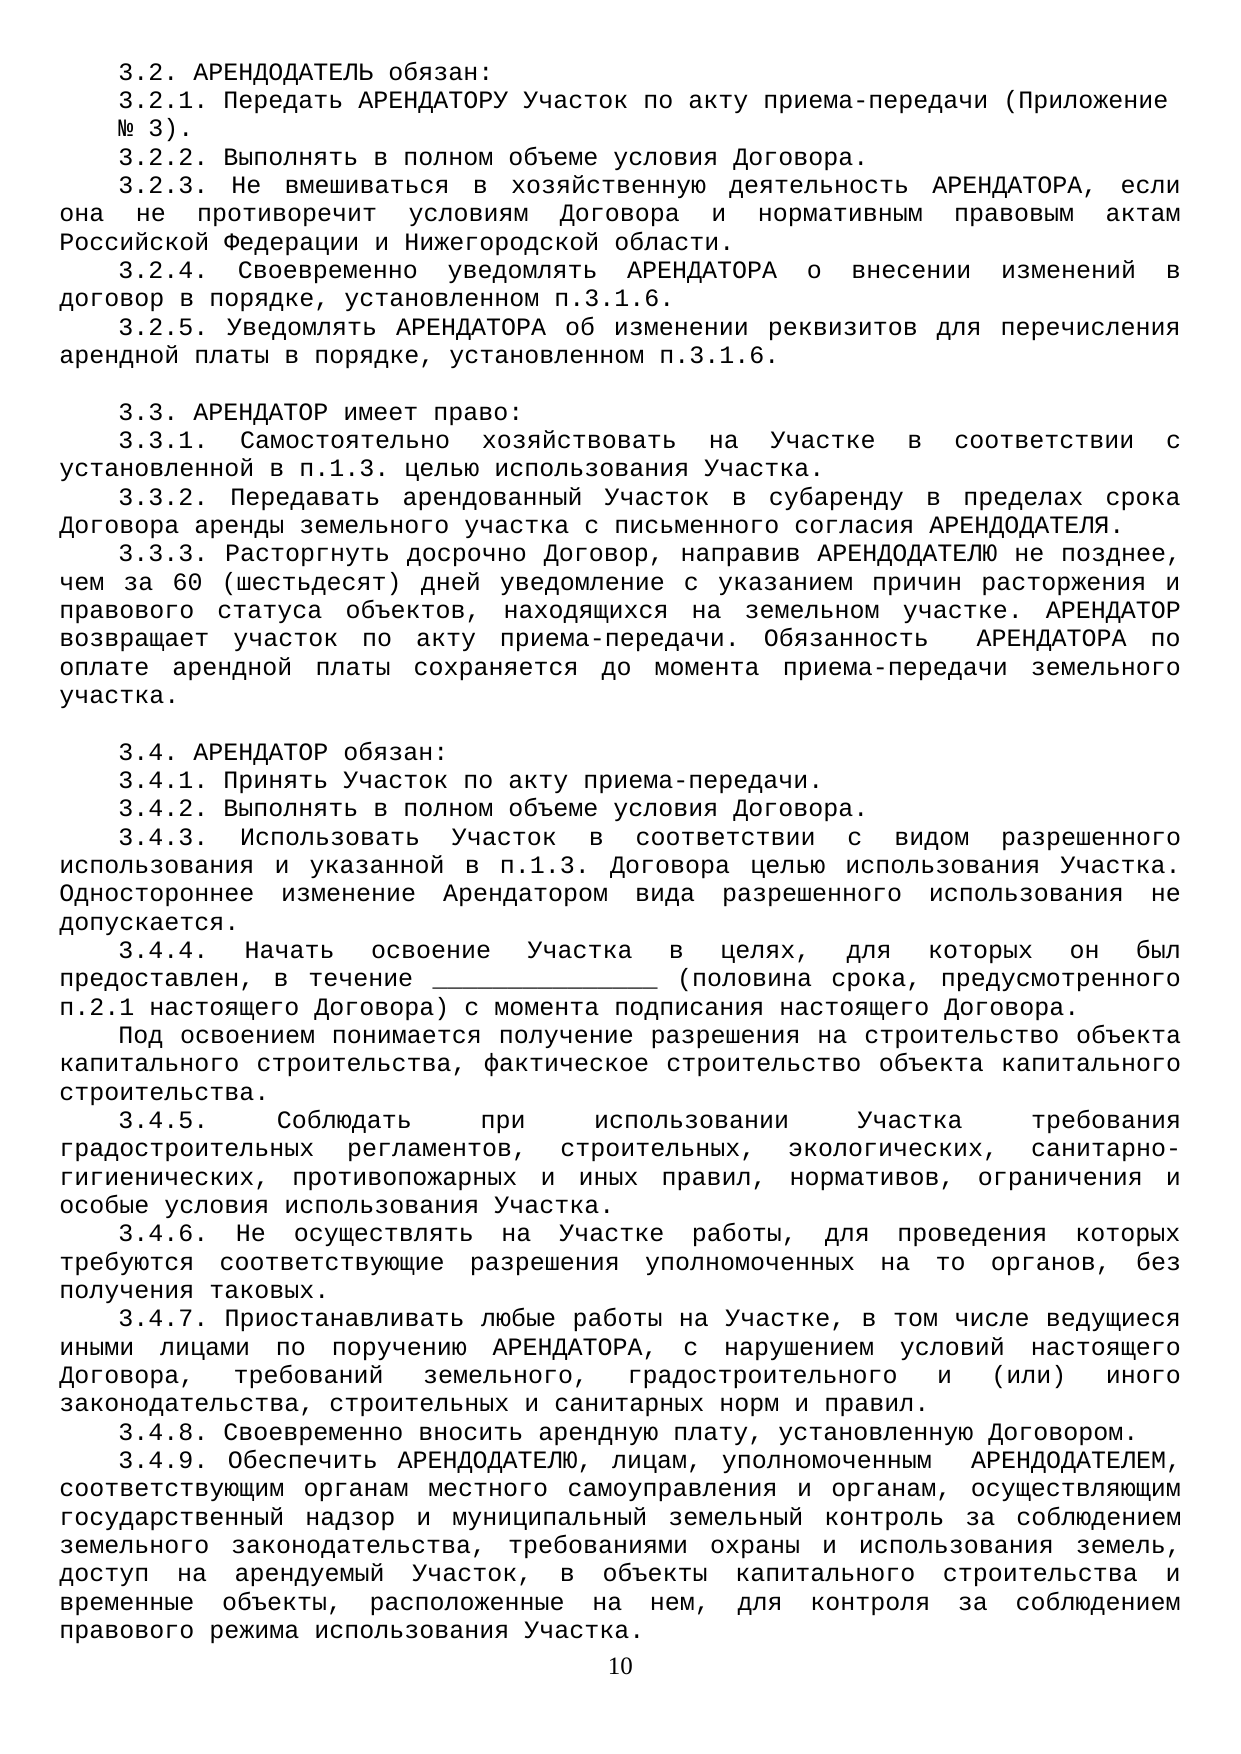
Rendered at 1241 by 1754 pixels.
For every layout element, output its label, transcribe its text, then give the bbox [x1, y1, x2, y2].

text 3.2.4. Своевременно уведомлять АРЕНДАТОРА о внесении изменений в договор в порядке, установленном п.3.1.6. [59, 257, 1181, 314]
text 3.3.2. Передавать арендованный Участок в субаренду в пределах срока Договора аренды земельного участка с письменного согласия АРЕНДОДАТЕЛЯ. [59, 484, 1181, 541]
text 3.4.1. Принять Участок по акту приема-передачи. [59, 767, 1181, 796]
text 3.4.8. Своевременно вносить арендную плату, установленную Договором. [59, 1419, 1181, 1447]
text 3.2.3. Не вмешиваться в хозяйственную деятельность АРЕНДАТОРА, если она не противоречит условиям Договора и нормативным правовым актам Российской Федерации и Нижегородской области. [59, 172, 1181, 257]
text 3.4.7. Приостанавливать любые работы на Участке, в том числе ведущиеся иными лицами по поручению АРЕНДАТОРА, с нарушением условий настоящего Договора, требований земельного, градостроительного и (или) иного законодательства, строительных и санитарных норм и правил. [59, 1306, 1181, 1419]
text 3.4.2. Выполнять в полном объеме условия Договора. [59, 796, 1181, 824]
text 3.4. АРЕНДАТОР обязан: [59, 739, 1181, 767]
text 3.3.3. Расторгнуть досрочно Договор, направив АРЕНДОДАТЕЛЮ не позднее, чем за 60 (шестьдесят) дней уведомление с указанием причин расторжения и правового статуса объектов, находящихся на земельном участке. АРЕНДАТОР возвращает участок по акту приема-передачи. Обязанность АРЕНДАТОРА по оплате арендной платы сохраняется до момента приема-передачи земельного участка. [59, 541, 1181, 711]
text № 3). [59, 116, 1181, 144]
text 3.4.4. Начать освоение Участка в целях, для которых он был предоставлен, в течение _______________ (половина срока, предусмотренного п.2.1 настоящего Договора) с момента подписания настоящего Договора. [59, 937, 1181, 1022]
text 3.3. АРЕНДАТОР имеет право: [59, 399, 1181, 427]
text 3.4.9. Обеспечить АРЕНДОДАТЕЛЮ, лицам, уполномоченным АРЕНДОДАТЕЛЕМ, соответствующим органам местного самоуправления и органам, осуществляющим государственный надзор и муниципальный земельный контроль за соблюдением земельного законодательства, требованиями охраны и использования земель, доступ на арендуемый Участок, в объекты капитального строительства и временные объекты, расположенные на нем, для контроля за соблюдением правового режима использования Участка. [59, 1447, 1181, 1646]
text 3.4.5. Соблюдать при использовании Участка требования градостроительных регламентов, строительных, экологических, санитарно-гигиенических, противопожарных и иных правил, нормативов, ограничения и особые условия использования Участка. [59, 1107, 1181, 1221]
text 3.4.3. Использовать Участок в соответствии с видом разрешенного использования и указанной в п.1.3. Договора целью использования Участка. Одностороннее изменение Арендатором вида разрешенного использования не допускается. [59, 824, 1181, 937]
text 3.2.5. Уведомлять АРЕНДАТОРА об изменении реквизитов для перечисления арендной платы в порядке, установленном п.3.1.6. [59, 314, 1181, 371]
text 3.3.1. Самостоятельно хозяйствовать на Участке в соответствии с установленной в п.1.3. целью использования Участка. [59, 427, 1181, 484]
text 3.2.2. Выполнять в полном объеме условия Договора. [59, 144, 1181, 172]
text 3.4.6. Не осуществлять на Участке работы, для проведения которых требуются соответствующие разрешения уполномоченных на то органов, без получения таковых. [59, 1221, 1181, 1306]
text Под освоением понимается получение разрешения на строительство объекта капитального строительства, фактическое строительство объекта капитального строительства. [59, 1022, 1181, 1107]
text 3.2.1. Передать АРЕНДАТОРУ Участок по акту приема-передачи (Приложение [59, 87, 1181, 116]
text 3.2. АРЕНДОДАТЕЛЬ обязан: [59, 59, 1181, 87]
